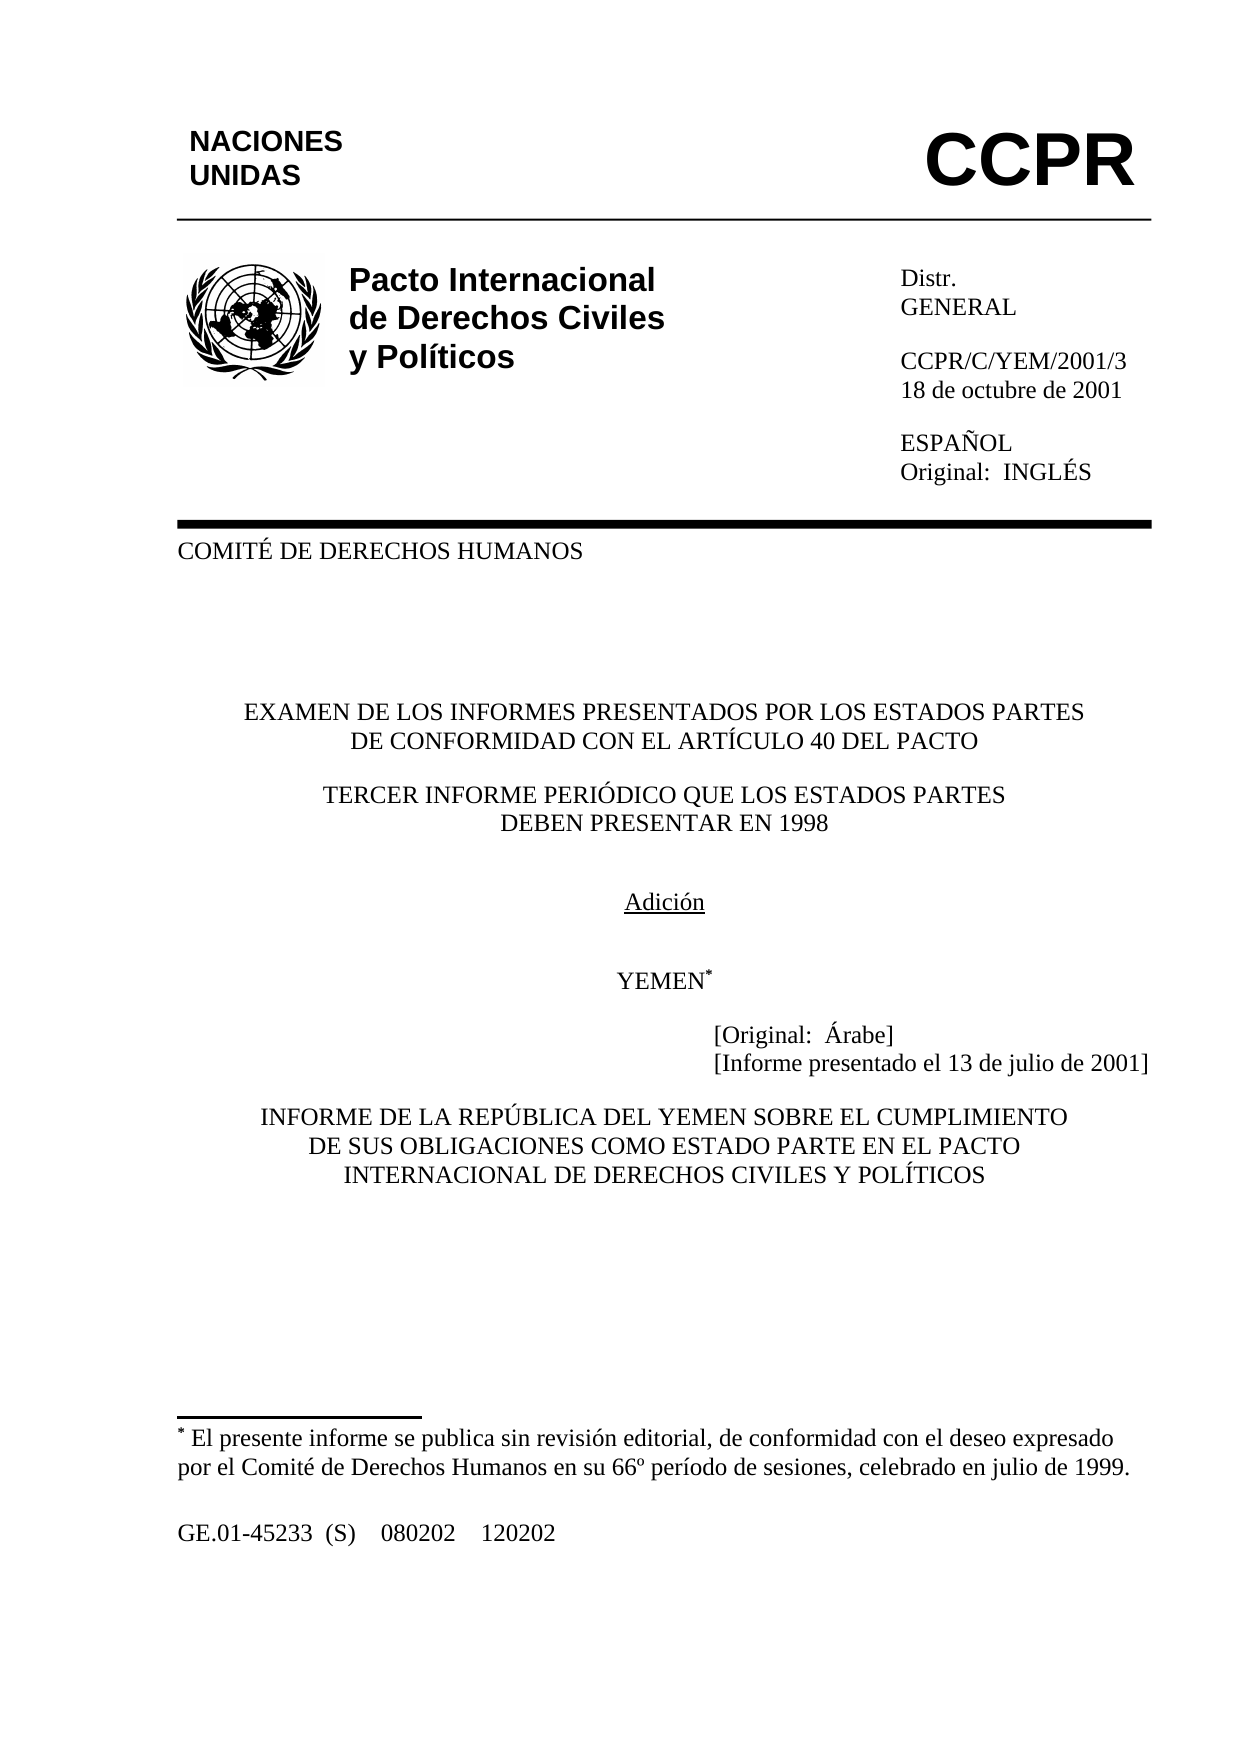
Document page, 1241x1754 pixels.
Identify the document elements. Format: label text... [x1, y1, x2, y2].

text COMITÉ DE DERECHOS HUMANOS [177, 536, 1152, 565]
text [Original: Árabe] [Informe presentado el 13 de julio de 2001] [713, 1020, 1152, 1077]
text YEMEN* [177, 966, 1152, 995]
text Adición [177, 887, 1152, 916]
text TERCER INFORME PERIÓDICO QUE LOS ESTADOS PARTES DEBEN PRESENTAR EN 1998 [177, 780, 1152, 837]
text INFORME DE LA REPÚBLICA DEL YEMEN SOBRE EL CUMPLIMIENTO DE SUS OBLIGACIONES COMO ESTADO PARTE EN EL PACTO INTERNACIONAL DE DERECHOS CIVILES Y POLÍTICOS [177, 1102, 1152, 1188]
picture [183, 253, 325, 387]
text CCPR/C/YEM/2001/3 18 de octubre de 2001 [900, 346, 1152, 403]
text EXAMEN DE LOS INFORMES PRESENTADOS POR LOS ESTADOS PARTES DE CONFORMIDAD CON EL ARTÍCULO 40 DEL PACTO [177, 697, 1152, 755]
text Distr. GENERAL [900, 263, 1152, 321]
text ESPAÑOL Original: INGLÉS [900, 428, 1152, 486]
